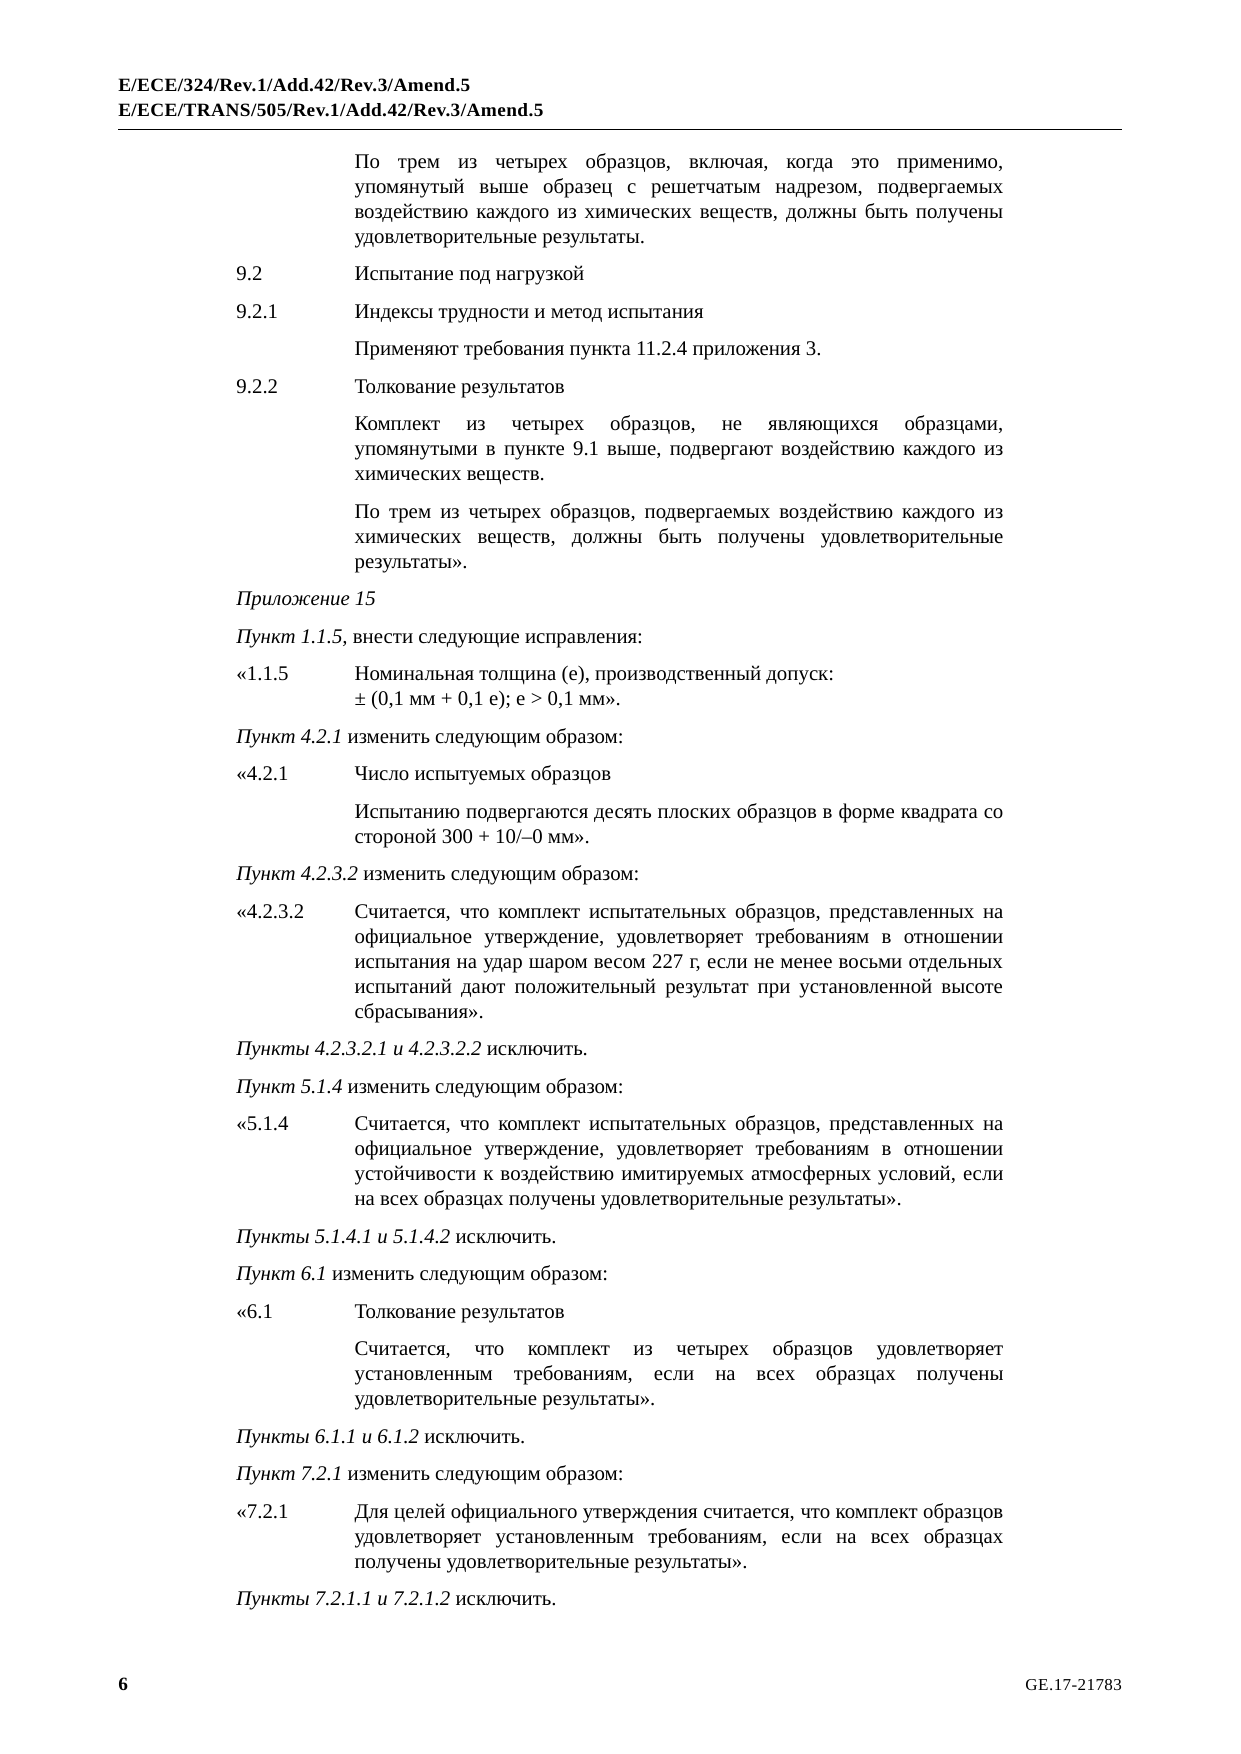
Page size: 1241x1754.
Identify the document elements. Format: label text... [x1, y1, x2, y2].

text 9.2.1 Индексы трудности и метод испытания [236, 298, 1004, 323]
text Пункт 7.2.1 изменить следующим образом: [236, 1460, 1004, 1485]
text «7.2.1 Для целей официального утверждения считается, что комплект образцов удовлетворяет установленным требованиям, если на всех образцах получены удовлетворительные результаты». [236, 1498, 1004, 1573]
text «6.1 Толкование результатов [236, 1298, 1004, 1323]
text Пункты 4.2.3.2.1 и 4.2.3.2.2 исключить. [236, 1035, 1004, 1060]
text Пункты 7.2.1.1 и 7.2.1.2 исключить. [236, 1585, 1004, 1610]
text Испытанию подвергаются десять плоских образцов в форме квадрата со стороной 300 + 10/–0 мм». [236, 798, 1004, 848]
text Пункт 1.1.5, внести следующие исправления: [236, 623, 1004, 648]
text Пункты 6.1.1 и 6.1.2 исключить. [236, 1423, 1004, 1448]
text «4.2.1 Число испытуемых образцов [236, 760, 1004, 785]
text Применяют требования пункта 11.2.4 приложения 3. [236, 335, 1004, 360]
text Пункт 5.1.4 изменить следующим образом: [236, 1073, 1004, 1098]
text Пункт 6.1 изменить следующим образом: [236, 1260, 1004, 1285]
text «4.2.3.2 Считается, что комплект испытательных образцов, представленных на официальное утверждение, удовлетворяет требованиям в отношении испытания на удар шаром весом 227 г, если не менее восьми отдельных испытаний дают положительный результат при установленной высоте сбрасывания». [236, 898, 1004, 1023]
text Считается, что комплект из четырех образцов удовлетворяет установленным требованиям, если на всех образцах получены удовлетворительные результаты». [236, 1335, 1004, 1410]
text «1.1.5 Номинальная толщина (e), производственный допуск: ± (0,1 мм + 0,1 е); е > 0,1 мм». [236, 660, 1004, 710]
text Приложение 15 [236, 585, 1004, 610]
text Пункты 5.1.4.1 и 5.1.4.2 исключить. [236, 1223, 1004, 1248]
text Комплект из четырех образцов, не являющихся образцами, упомянутыми в пункте 9.1 выше, подвергают воздействию каждого из химических веществ. [236, 410, 1004, 485]
text Пункт 4.2.1 изменить следующим образом: [236, 723, 1004, 748]
text «5.1.4 Считается, что комплект испытательных образцов, представленных на официальное утверждение, удовлетворяет требованиям в отношении устойчивости к воздействию имитируемых атмосферных условий, если на всех образцах получены удовлетворительные результаты». [236, 1110, 1004, 1210]
text 9.2.2 Толкование результатов [236, 373, 1004, 398]
text Пункт 4.2.3.2 изменить следующим образом: [236, 860, 1004, 885]
text 9.2 Испытание под нагрузкой [236, 260, 1004, 285]
text По трем из четырех образцов, подвергаемых воздействию каждого из химических веществ, должны быть получены удовлетворительные результаты». [236, 498, 1004, 573]
text По трем из четырех образцов, включая, когда это применимо, упомянутый выше образец с решетчатым надрезом, подвергаемых воздействию каждого из химических веществ, должны быть получены удовлетворительные результаты. [236, 148, 1004, 248]
